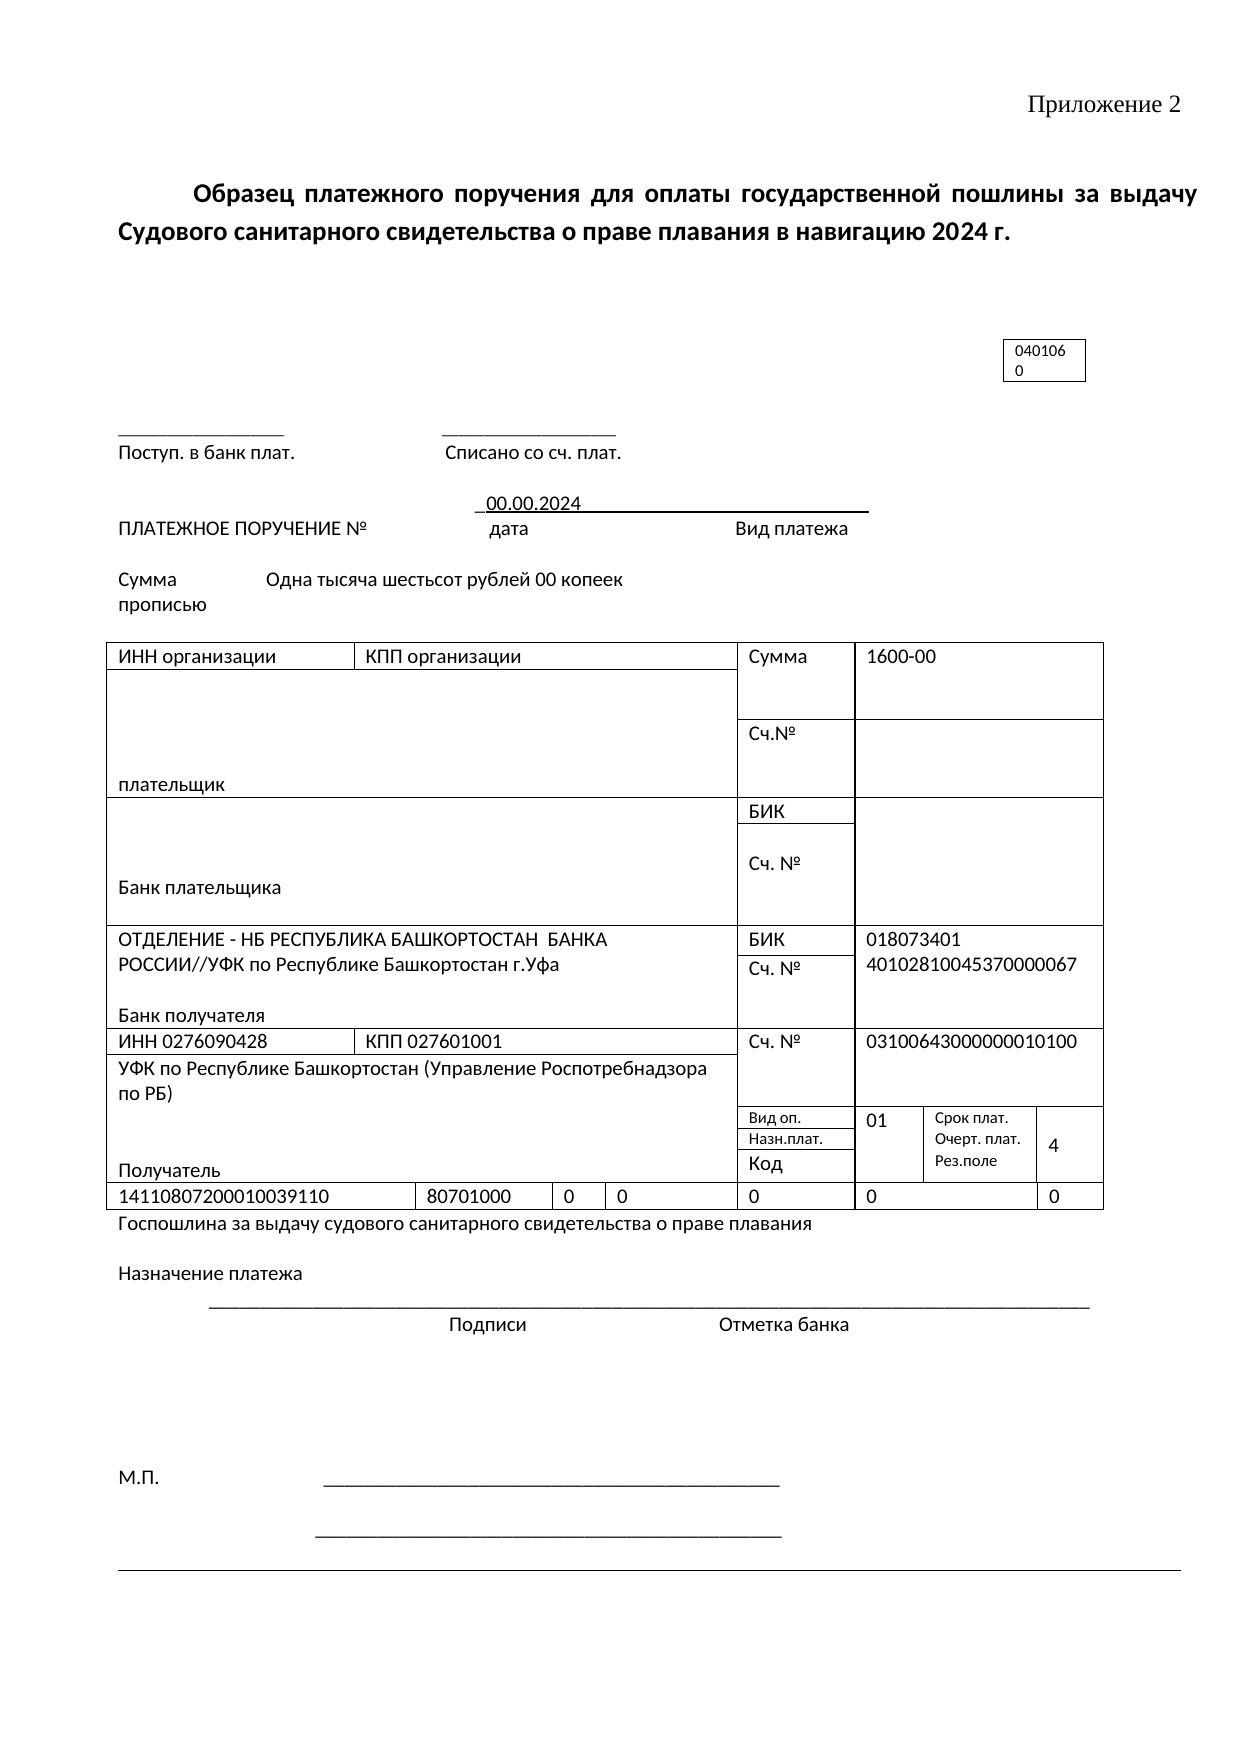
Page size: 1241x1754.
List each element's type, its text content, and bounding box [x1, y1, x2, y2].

text ____________________ _____________________ [118, 418, 1181, 439]
table_cell 01 [856, 1107, 923, 1182]
text Назначение платежа [118, 1261, 1181, 1286]
table_cell Сч.№ [738, 720, 854, 797]
table_header Сумма [738, 643, 854, 719]
table_cell ИНН 0276090428 [107, 1029, 354, 1054]
table_cell 03100643000000010100 [856, 1029, 1103, 1106]
text _00.00.2024 _______________ [118, 490, 1181, 515]
table_header КПП организации [355, 643, 737, 669]
table_cell Назн.плат. [738, 1129, 854, 1149]
table_cell Вид оп. [738, 1107, 854, 1127]
table_cell ОТДЕЛЕНИЕ - НБ РЕСПУБЛИКА БАШКОРТОСТАН БАНКА РОССИИ//УФК по Республике Башкортостан г.Уфа Банк получателя [107, 926, 737, 1028]
table_cell Срок плат. [924, 1107, 1036, 1127]
table_header 0401060 [1004, 340, 1085, 381]
text Образец платежного поручения для оплаты государственной пошлины за выдачу Судового санитарного свидетельства о праве плавания в навигацию 2024 г. [118, 176, 1199, 247]
table_cell плательщик [107, 670, 737, 797]
table_cell Сч. № [738, 956, 854, 1028]
text _____________________________________________ [118, 1515, 1181, 1540]
table_cell 0 [738, 1183, 854, 1209]
table_cell БИК [738, 926, 854, 954]
text Госпошлина за выдачу судового санитарного свидетельства о праве плавания [118, 1210, 1181, 1235]
table_cell Рез.поле [924, 1149, 1036, 1182]
table_cell КПП 027601001 [355, 1029, 737, 1054]
text _____________________________________________________________________________________ Подписи Отметка банка [118, 1286, 1181, 1337]
table_cell УФК по Республике Башкортостан (Управление Роспотребнадзора по РБ) Получатель [107, 1055, 737, 1182]
text ПЛАТЕЖНОЕ ПОРУЧЕНИЕ № дата Вид платежа [118, 515, 1181, 541]
text Поступ. в банк плат. Списано со сч. плат. [118, 439, 1181, 464]
table_cell 14110807200010039110 [107, 1183, 415, 1209]
table_cell Очерт. плат. [924, 1128, 1036, 1149]
text прописью [118, 591, 1181, 617]
table_cell 0 [1038, 1183, 1103, 1209]
table_cell Банк плательщика [107, 798, 737, 925]
table_cell [856, 720, 1103, 797]
table_cell 0 [856, 1183, 1037, 1209]
table_cell Код [738, 1150, 854, 1182]
table_cell 4 [1037, 1107, 1103, 1182]
table_cell [856, 798, 1103, 925]
text Сумма Одна тысяча шестьсот рублей 00 копеек [118, 566, 1181, 591]
table_cell Сч. № [738, 824, 854, 925]
text М.П. ____________________________________________ [118, 1464, 1181, 1489]
table_header 1600-00 [856, 643, 1103, 719]
table_cell БИК [738, 798, 854, 823]
table_header ИНН организации [107, 643, 354, 669]
table_cell 018073401 40102810045370000067 [856, 926, 1103, 1028]
table_cell 0 [606, 1183, 737, 1209]
text Приложение 2 [118, 89, 1181, 117]
table_cell 80701000 [416, 1183, 552, 1209]
table_cell Сч. № [738, 1029, 854, 1106]
table_cell 0 [553, 1183, 605, 1209]
